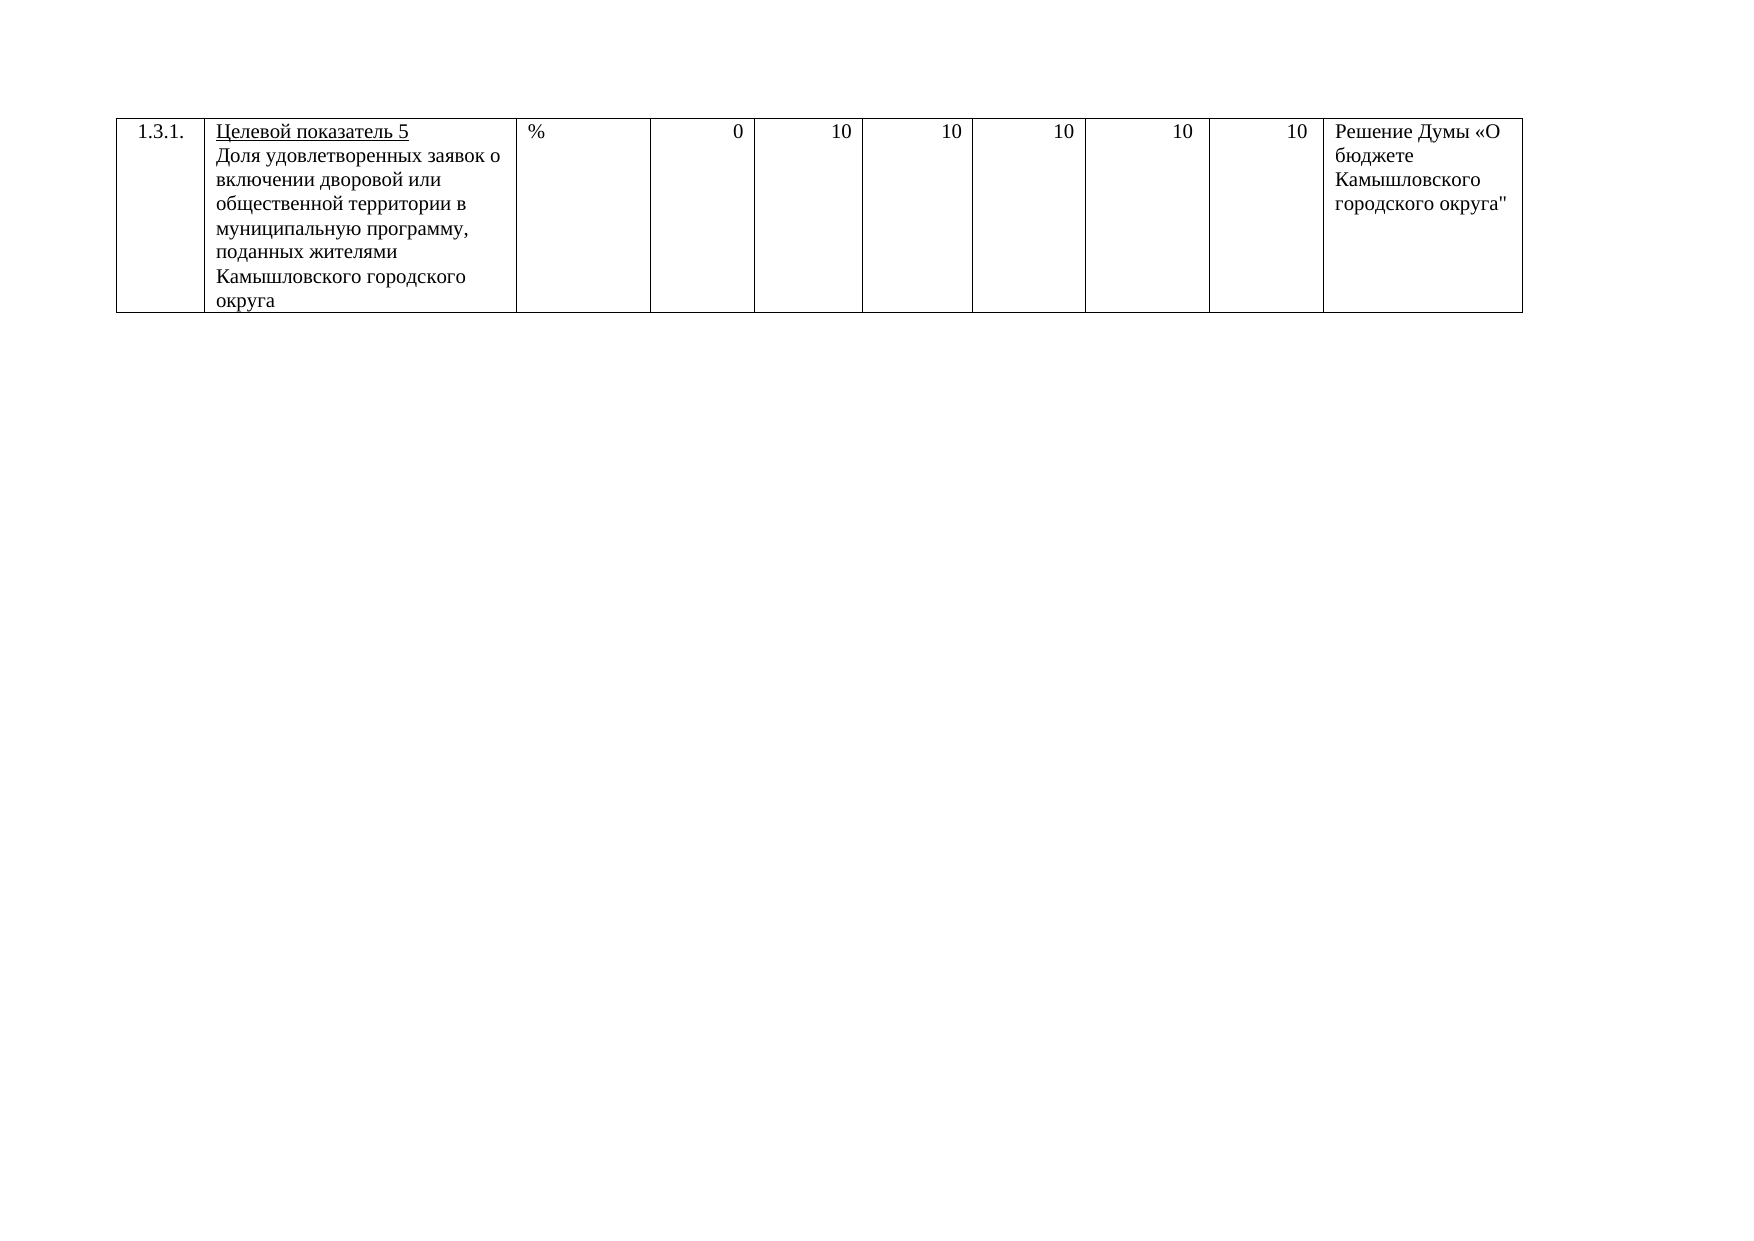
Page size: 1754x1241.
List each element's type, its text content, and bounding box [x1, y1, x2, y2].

table_cell 10 [863, 119, 972, 312]
table_cell Целевой показатель 5 Доля удовлетворенных заявок о включении дворовой или общественной территории в муниципальную программу, поданных жителями Камышловского городского округа [205, 119, 516, 312]
table_cell 10 [1210, 119, 1323, 312]
table_cell 1.3.1. [117, 119, 204, 312]
table_cell 10 [755, 119, 862, 312]
table_cell 10 [1086, 119, 1209, 312]
table_cell % [517, 119, 650, 312]
table_cell 0 [651, 119, 754, 312]
table_cell 10 [973, 119, 1085, 312]
table_cell Решение Думы «О бюджете Камышловского городского округа" [1324, 119, 1522, 312]
